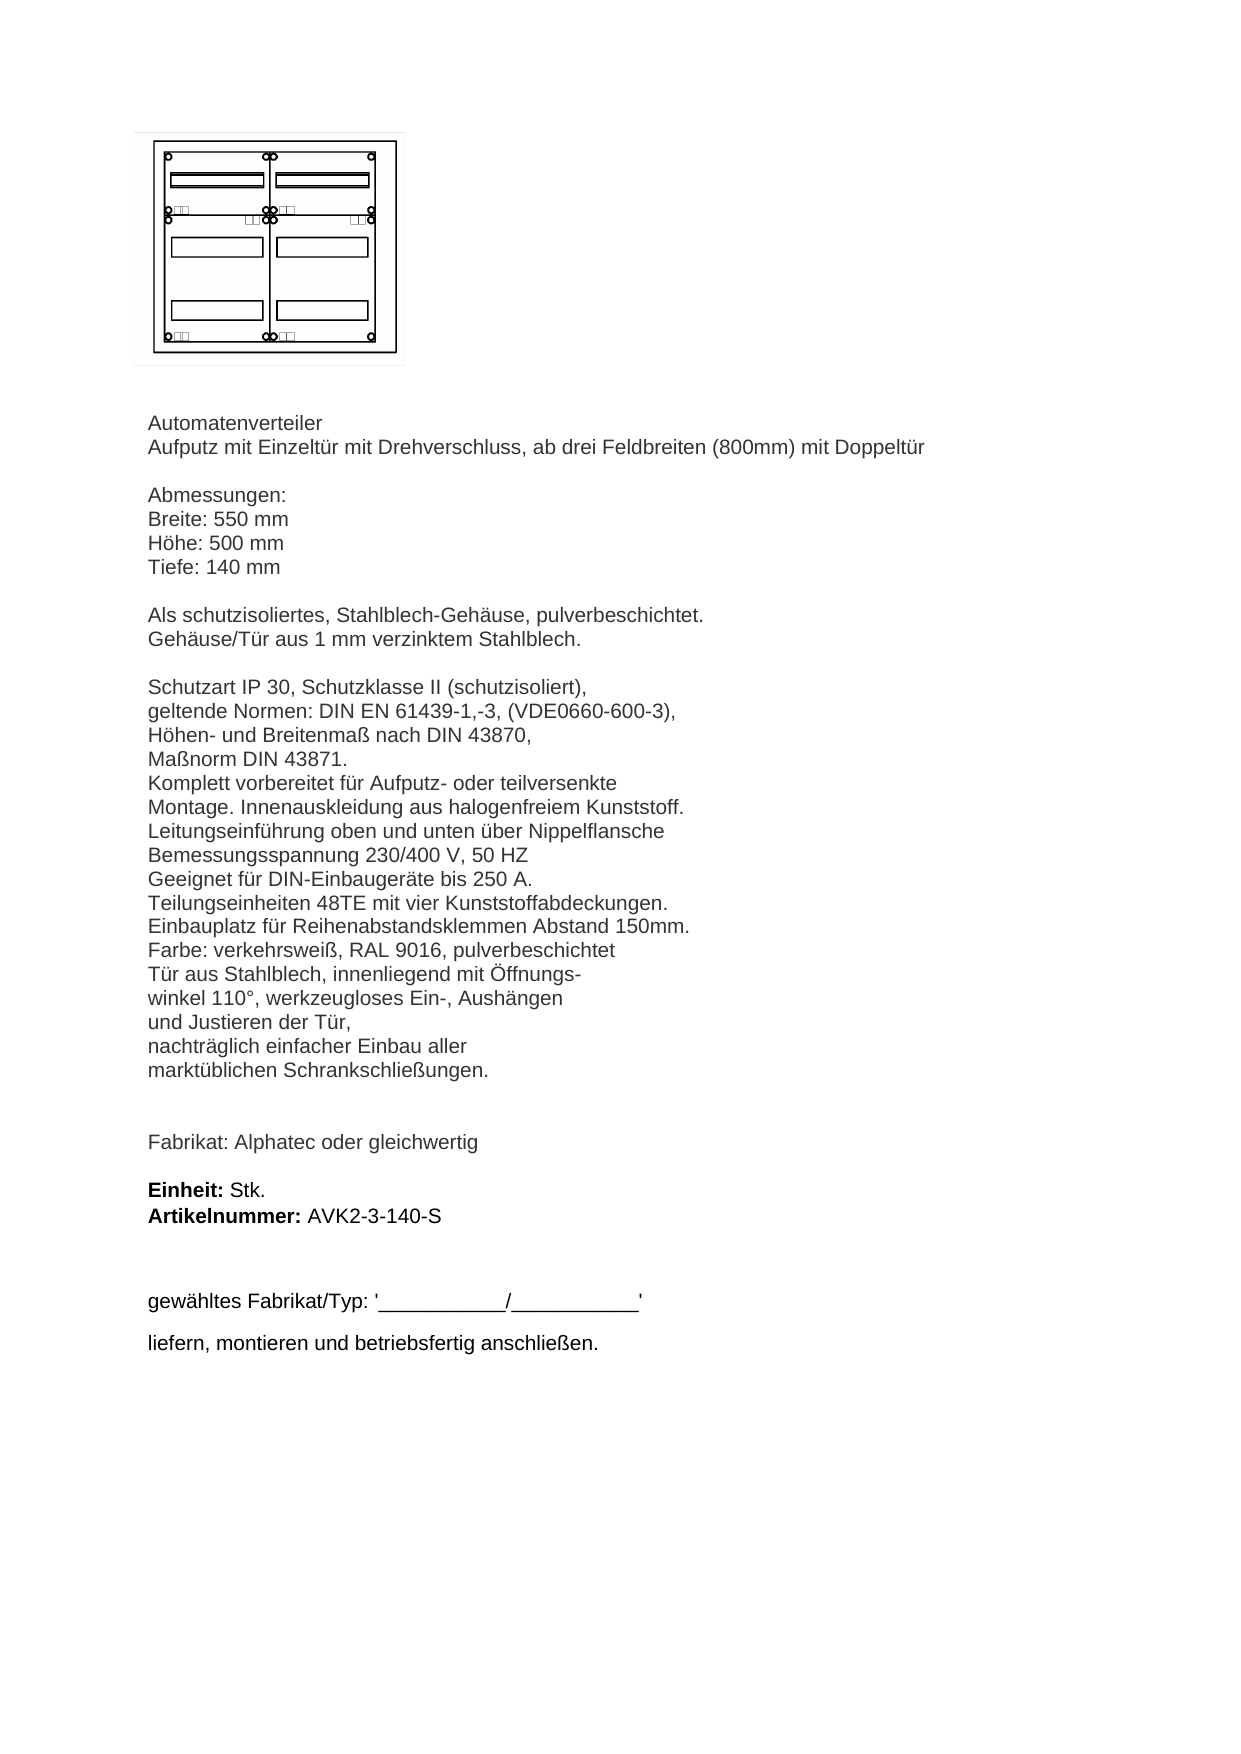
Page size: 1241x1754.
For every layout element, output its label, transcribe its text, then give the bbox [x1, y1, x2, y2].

text Breite: 550 mm [148, 507, 1093, 531]
text Abmessungen: [148, 483, 1093, 507]
text Einbauplatz für Reihenabstandsklemmen Abstand 150mm. [148, 914, 1093, 938]
text Automatenverteiler Aufputz mit Einzeltür mit Drehverschluss, ab drei Feldbreiten (800mm) mit Doppeltür [148, 411, 1093, 459]
text Als schutzisoliertes, Stahlblech-Gehäuse, pulverbeschichtet. [148, 603, 1093, 627]
text nachträglich einfacher Einbau aller [148, 1034, 1093, 1058]
text Tür aus Stahlblech, innenliegend mit Öffnungs- [148, 962, 1093, 986]
picture [133, 132, 405, 366]
text Teilungseinheiten 48TE mit vier Kunststoffabdeckungen. [148, 890, 1093, 914]
text Fabrikat: Alphatec oder gleichwertig [148, 1130, 1093, 1154]
text liefern, montieren und betriebsfertig anschließen. [148, 1331, 1093, 1355]
text Leitungseinführung oben und unten über Nippelflansche [148, 818, 1093, 842]
text winkel 110°, werkzeugloses Ein-, Aushängen [148, 986, 1093, 1010]
text Gehäuse/Tür aus 1 mm verzinktem Stahlblech. [148, 627, 1093, 651]
text marktüblichen Schrankschließungen. [148, 1058, 1093, 1082]
text geltende Normen: DIN EN 61439-1,-3, (VDE0660-600-3), [148, 699, 1093, 723]
text Höhen- und Breitenmaß nach DIN 43870, [148, 723, 1093, 747]
text gewähltes Fabrikat/Typ: '___________/___________' [148, 1289, 1093, 1313]
text Höhe: 500 mm [148, 531, 1093, 555]
text Schutzart IP 30, Schutzklasse II (schutzisoliert), [148, 675, 1093, 699]
text Bemessungsspannung 230/400 V, 50 HZ [148, 842, 1093, 866]
text Tiefe: 140 mm [148, 555, 1093, 579]
text Farbe: verkehrsweiß, RAL 9016, pulverbeschichtet [148, 938, 1093, 962]
text Montage. Innenauskleidung aus halogenfreiem Kunststoff. [148, 794, 1093, 818]
text Komplett vorbereitet für Aufputz- oder teilversenkte [148, 771, 1093, 794]
text und Justieren der Tür, [148, 1010, 1093, 1034]
text Einheit: Stk. Artikelnummer: AVK2-3-140-S [148, 1178, 1093, 1228]
text Maßnorm DIN 43871. [148, 747, 1093, 771]
text Geeignet für DIN-Einbaugeräte bis 250 A. [148, 866, 1093, 890]
